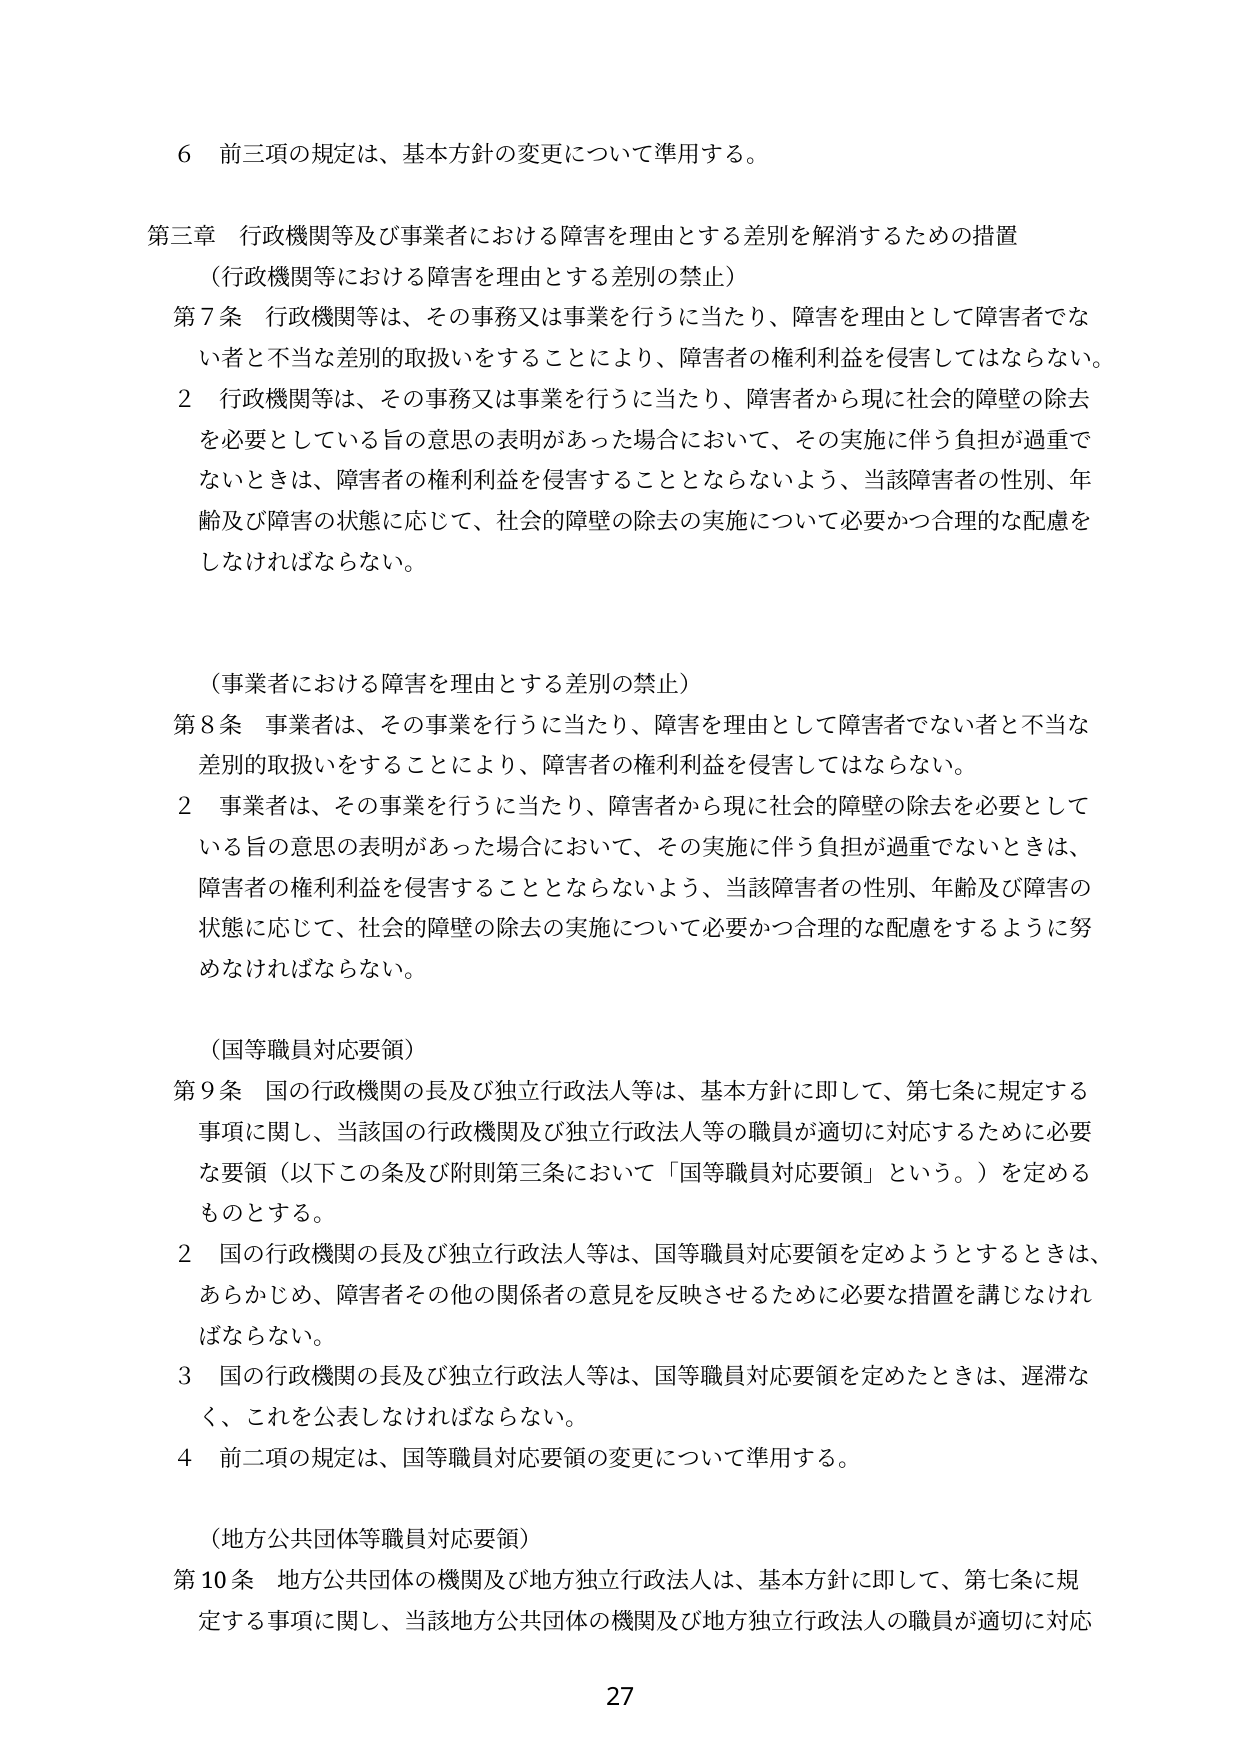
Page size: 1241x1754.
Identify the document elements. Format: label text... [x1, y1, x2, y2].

text 第７条 行政機関等は、その事務又は事業を行うに当たり、障害を理由として障害者でない者と不当な差別的取扱いをすることにより、障害者の権利利益を侵害してはならない。 [173, 296, 1092, 377]
text ６ 前三項の規定は、基本方針の変更について準用する。 [173, 133, 1092, 173]
text （事業者における障害を理由とする差別の禁止） [198, 662, 1092, 703]
text ２ 事業者は、その事業を行うに当たり、障害者から現に社会的障壁の除去を必要としている旨の意思の表明があった場合において、その実施に伴う負担が過重でないときは、障害者の権利利益を侵害することとならないよう、当該障害者の性別、年齢及び障害の状態に応じて、社会的障壁の除去の実施について必要かつ合理的な配慮をするように努めなければならない。 [173, 784, 1092, 988]
text 第８条 事業者は、その事業を行うに当たり、障害を理由として障害者でない者と不当な差別的取扱いをすることにより、障害者の権利利益を侵害してはならない。 [173, 703, 1092, 784]
text （行政機関等における障害を理由とする差別の禁止） [198, 255, 1092, 296]
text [173, 1558, 1092, 1640]
text （地方公共団体等職員対応要領） [198, 1517, 1092, 1558]
text ２ 国の行政機関の長及び独立行政法人等は、国等職員対応要領を定めようとするときは、あらかじめ、障害者その他の関係者の意見を反映させるために必要な措置を講じなければならない。 [173, 1232, 1092, 1354]
text ３ 国の行政機関の長及び独立行政法人等は、国等職員対応要領を定めたときは、遅滞なく、これを公表しなければならない。 [173, 1354, 1092, 1436]
text ４ 前二項の規定は、国等職員対応要領の変更について準用する。 [173, 1436, 1092, 1477]
text 第９条 国の行政機関の長及び独立行政法人等は、基本方針に即して、第七条に規定する事項に関し、当該国の行政機関及び独立行政法人等の職員が適切に対応するために必要な要領（以下この条及び附則第三条において「国等職員対応要領」という。）を定めるものとする。 [173, 1069, 1092, 1232]
text 第三章 行政機関等及び事業者における障害を理由とする差別を解消するための措置 [148, 214, 1092, 255]
text （国等職員対応要領） [198, 1029, 1092, 1069]
text ２ 行政機関等は、その事務又は事業を行うに当たり、障害者から現に社会的障壁の除去を必要としている旨の意思の表明があった場合において、その実施に伴う負担が過重でないときは、障害者の権利利益を侵害することとならないよう、当該障害者の性別、年齢及び障害の状態に応じて、社会的障壁の除去の実施について必要かつ合理的な配慮をしなければならない。 [173, 377, 1092, 581]
